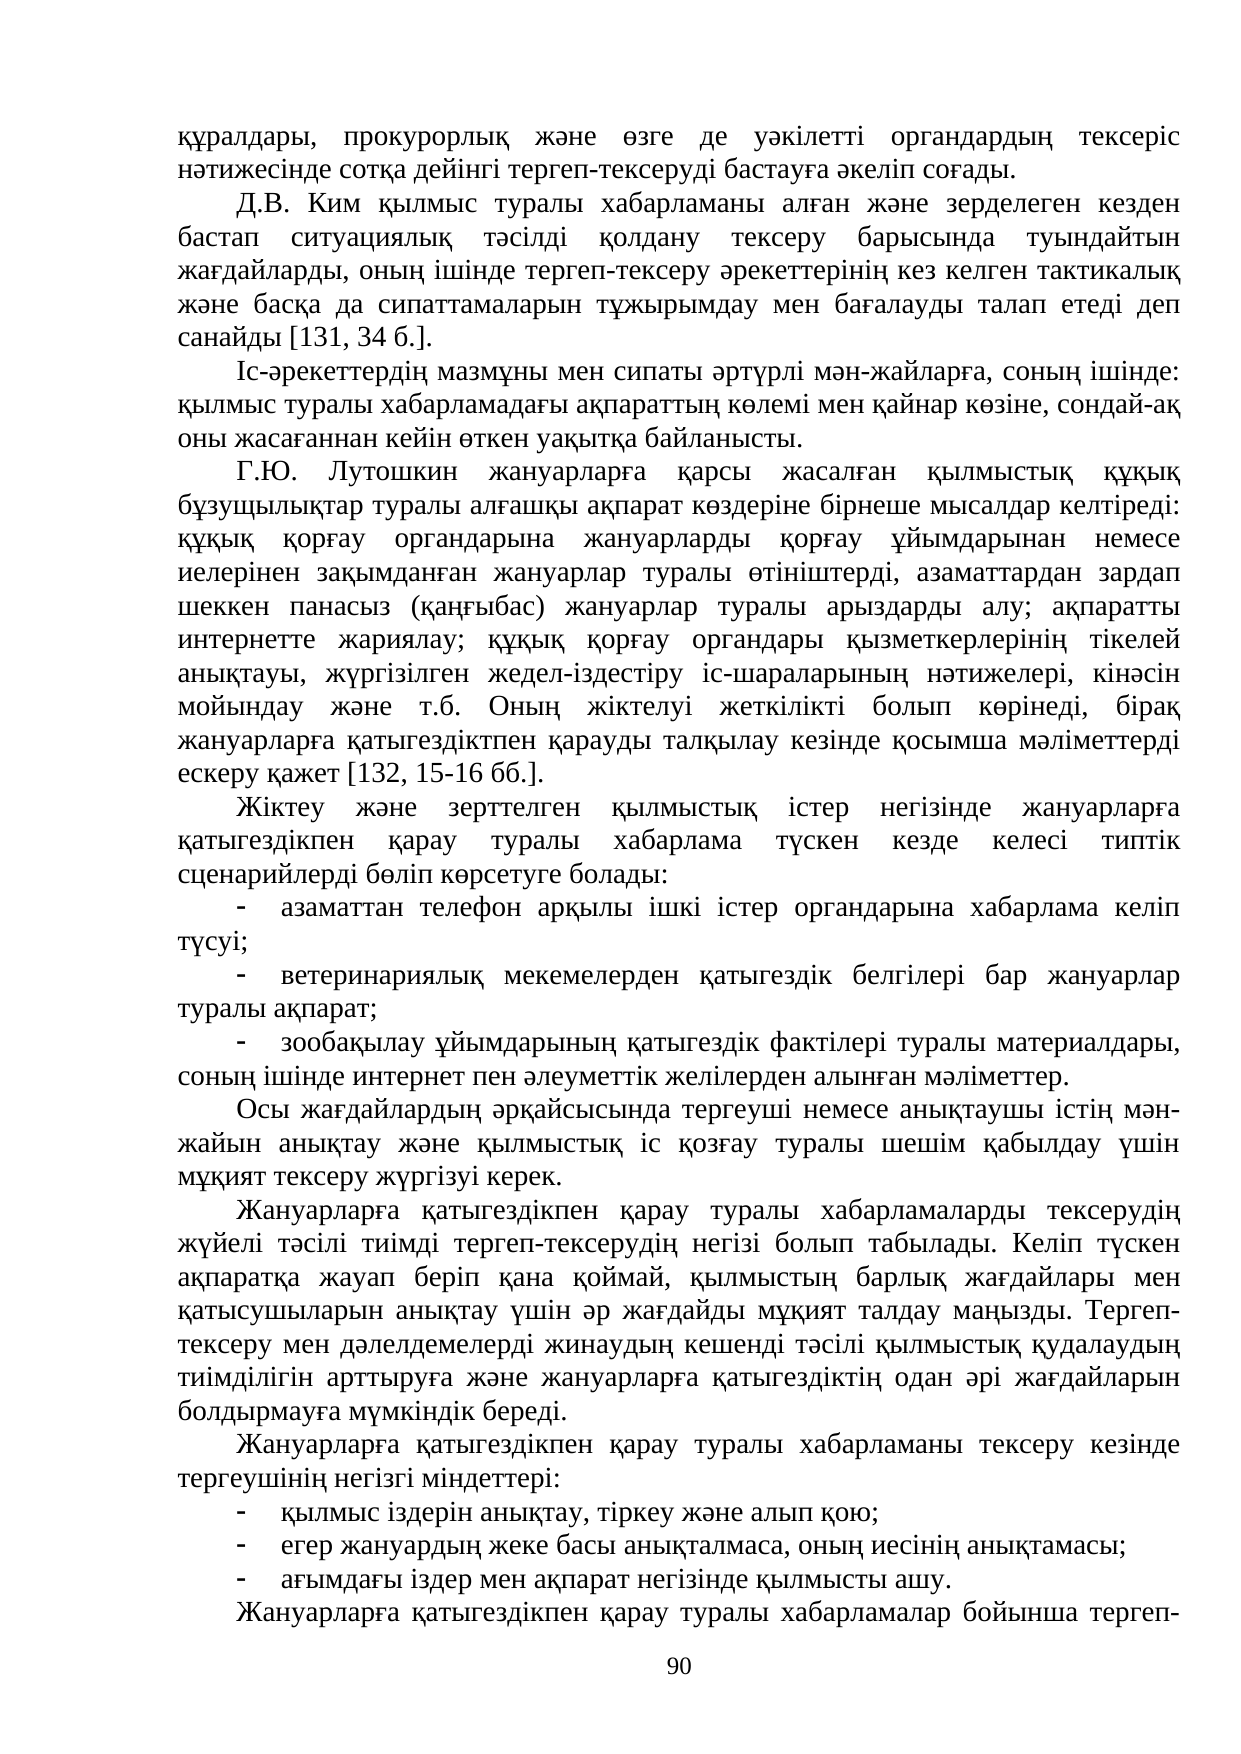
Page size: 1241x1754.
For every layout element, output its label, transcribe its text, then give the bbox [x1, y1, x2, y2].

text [177, 1594, 1181, 1628]
list зообақылау ұйымдарының қатыгездік фактілері туралы материалдары, соның ішінде интернет пен әлеуметтік желілерден алынған мәліметтер. [177, 1024, 1181, 1091]
list қылмыс іздерін анықтау, тіркеу және алып қою; [177, 1494, 1181, 1527]
text Іс-әрекеттердің мазмұны мен сипаты әртүрлі мән-жайларға, соның ішінде: қылмыс туралы хабарламадағы ақпараттың көлемі мен қайнар көзіне, сондай-ақ оны жасағаннан кейін өткен уақытқа байланысты. [177, 353, 1181, 453]
text Жіктеу және зерттелген қылмыстық істер негізінде жануарларға қатыгездікпен қарау туралы хабарлама түскен кезде келесі типтік сценарийлерді бөліп көрсетуге болады: [177, 789, 1181, 889]
text Жануарларға қатыгездікпен қарау туралы хабарламаны тексеру кезінде тергеушінің негізгі міндеттері: [177, 1427, 1181, 1494]
list егер жануардың жеке басы анықталмаса, оның иесінің анықтамасы; [177, 1527, 1181, 1561]
text Г.Ю. Лутошкин жануарларға қарсы жасалған қылмыстық құқық бұзущылықтар туралы алғашқы ақпарат көздеріне бірнеше мысалдар келтіреді: құқық қорғау органдарына жануарларды қорғау ұйымдарынан немесе иелерінен зақымданған жануарлар туралы өтініштерді, азаматтардан зардап шеккен панасыз (қаңғыбас) жануарлар туралы арыздарды алу; ақпаратты интернетте жариялау; құқық қорғау органдары қызметкерлерінің тікелей анықтауы, жүргізілген жедел-іздестіру іс-шараларының нәтижелері, кінәсін мойындау және т.б. Оның жіктелуі жеткілікті болып көрінеді, бірақ жануарларға қатыгездіктпен қарауды талқылау кезінде қосымша мәліметтерді ескеру қажет [132, 15-16 бб.]. [177, 453, 1181, 789]
text Осы жағдайлардың әрқайсысында тергеуші немесе анықтаушы істің мән-жайын анықтау және қылмыстық іс қозғау туралы шешім қабылдау үшін мұқият тексеру жүргізуі керек. [177, 1091, 1181, 1192]
text Д.В. Ким қылмыс туралы хабарламаны алған және зерделеген кезден бастап ситуациялық тәсілді қолдану тексеру барысында туындайтын жағдайларды, оның ішінде тергеп-тексеру әрекеттерінің кез келген тактикалық және басқа да сипаттамаларын тұжырымдау мен бағалауды талап етеді деп санайды [131, 34 б.]. [177, 185, 1181, 353]
list ветеринариялық мекемелерден қатыгездік белгілері бар жануарлар туралы ақпарат; [177, 957, 1181, 1024]
list азаматтан телефон арқылы ішкі істер органдарына хабарлама келіп түсуі; [177, 889, 1181, 957]
list ағымдағы іздер мен ақпарат негізінде қылмысты ашу. [177, 1561, 1181, 1594]
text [177, 118, 1181, 185]
text Жануарларға қатыгездікпен қарау туралы хабарламаларды тексерудің жүйелі тәсілі тиімді тергеп-тексерудің негізі болып табылады. Келіп түскен ақпаратқа жауап беріп қана қоймай, қылмыстың барлық жағдайлары мен қатысушыларын анықтау үшін әр жағдайды мұқият талдау маңызды. Тергеп-тексеру мен дәлелдемелерді жинаудың кешенді тәсілі қылмыстық қудалаудың тиімділігін арттыруға және жануарларға қатыгездіктің одан әрі жағдайларын болдырмауға мүмкіндік береді. [177, 1192, 1181, 1427]
